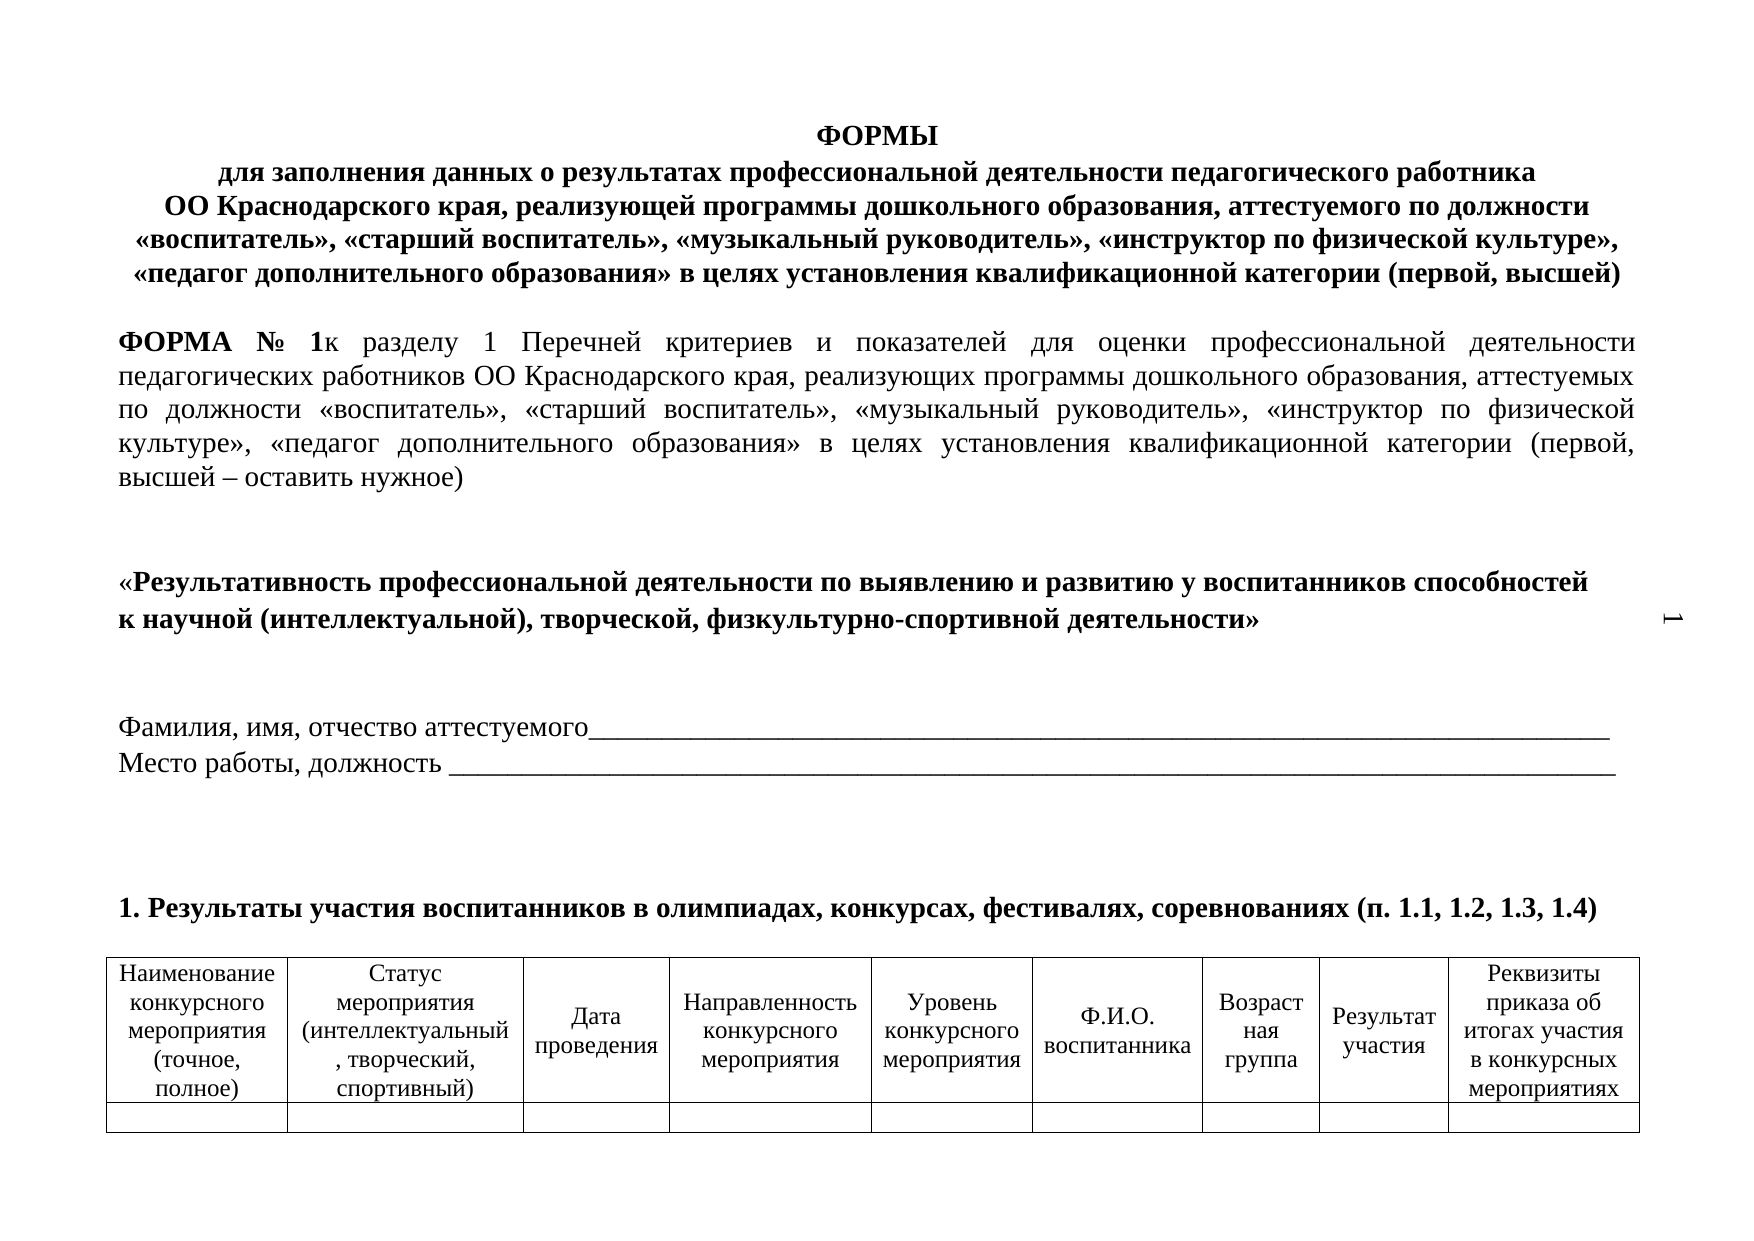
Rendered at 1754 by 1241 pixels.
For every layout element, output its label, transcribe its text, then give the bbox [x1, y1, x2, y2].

table_cell [1449, 1103, 1639, 1132]
table_header Возрастная группа [1203, 958, 1319, 1102]
table_header Ф.И.О. воспитанника [1033, 958, 1202, 1102]
table_header Дата проведения [524, 958, 669, 1102]
text Место работы, должность ________________________________________________________________________________ [118, 745, 1636, 779]
table_header Реквизиты приказа об итогах участия в конкурсных мероприятиях [1449, 958, 1639, 1102]
list Результаты участия воспитанников в олимпиадах, конкурсах, фестивалях, соревнованиях (п. 1.1, 1.2, 1.3, 1.4) [118, 890, 1636, 923]
table_header Результат участия [1320, 958, 1448, 1102]
text ФОРМА № 1к разделу 1 Перечней критериев и показателей для оценки профессиональной деятельности педагогических работников ОО Краснодарского края, реализующих программы дошкольного образования, аттестуемых по должности «воспитатель», «старший воспитатель», «музыкальный руководитель», «инструктор по физической культуре», «педагог дополнительного образования» в целях установления квалификационной категории (первой, высшей – оставить нужное) [118, 324, 1636, 492]
table_cell [524, 1103, 669, 1132]
table_header Направленность конкурсного мероприятия [670, 958, 871, 1102]
table_cell [107, 1103, 287, 1132]
text к научной (интеллектуальной), творческой, физкультурно-спортивной деятельности» [118, 601, 1636, 634]
text для заполнения данных о результатах профессиональной деятельности педагогического работника [118, 154, 1636, 188]
text Фамилия, имя, отчество аттестуемого______________________________________________________________________ [118, 709, 1636, 743]
table_cell [670, 1103, 871, 1132]
table_cell [1033, 1103, 1202, 1132]
table_cell [288, 1103, 523, 1132]
table_header Уровень конкурсного мероприятия [872, 958, 1032, 1102]
text ОО Краснодарского края, реализующей программы дошкольного образования, аттестуемого по должности «воспитатель», «старший воспитатель», «музыкальный руководитель», «инструктор по физической культуре», «педагог дополнительного образования» в целях установления квалификационной категории (первой, высшей) [118, 188, 1636, 288]
text «Результативность профессиональной деятельности по выявлению и развитию у воспитанников способностей [118, 564, 1636, 598]
table_cell [872, 1103, 1032, 1132]
text ФОРМЫ [118, 118, 1636, 152]
table_cell [1320, 1103, 1448, 1132]
table_cell [1203, 1103, 1319, 1132]
table_header Наименование конкурсного мероприятия (точное, полное) [107, 958, 287, 1102]
table_header Статус мероприятия (интеллектуальный, творческий, спортивный) [288, 958, 523, 1102]
